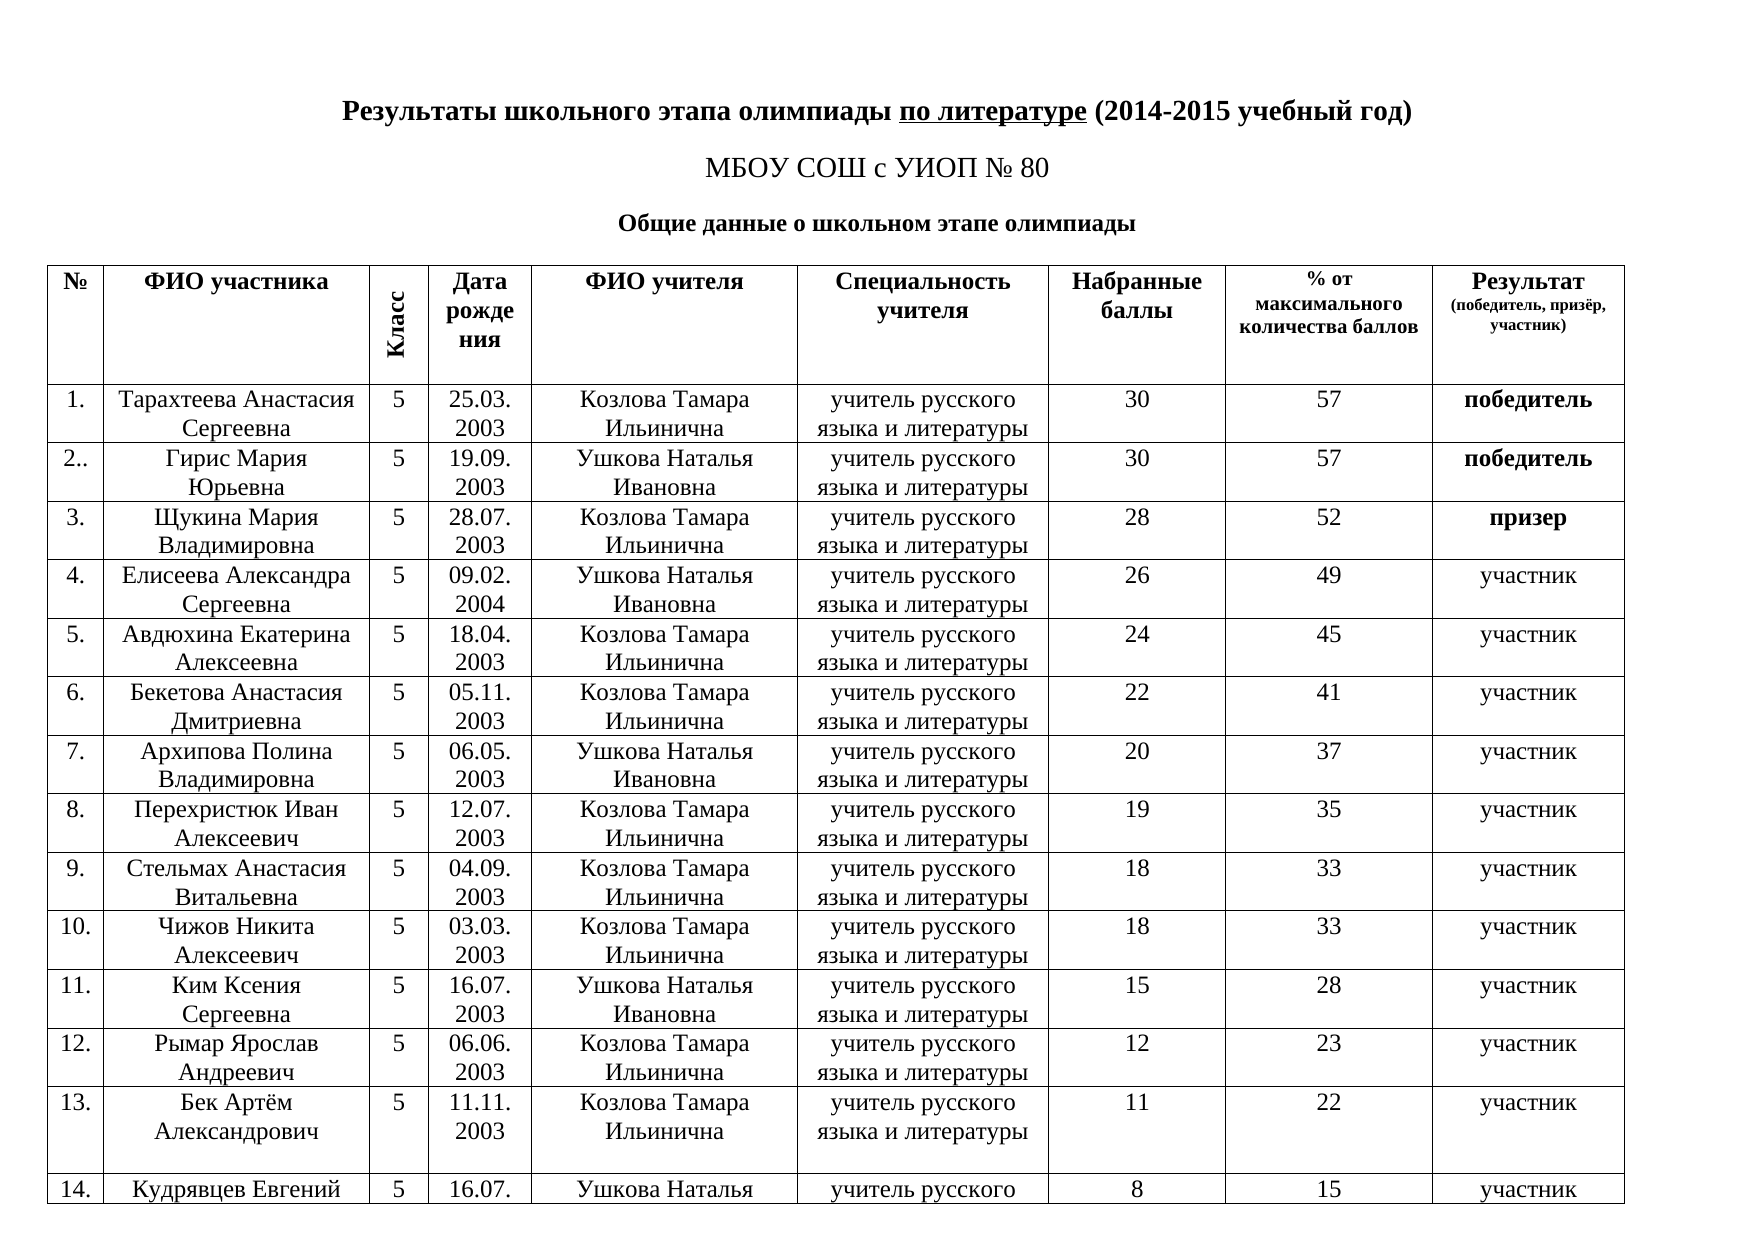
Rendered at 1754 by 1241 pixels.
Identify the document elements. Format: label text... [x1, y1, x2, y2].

table_cell 5 [370, 1029, 428, 1086]
table_cell 8. [48, 794, 103, 852]
table_cell Козлова Тамара Ильинична [532, 794, 797, 852]
table_cell 10. [48, 911, 103, 969]
table_cell 5 [370, 677, 428, 735]
table_cell 15 [1226, 1174, 1432, 1203]
table_cell 20 [1049, 736, 1225, 793]
table_cell 30 [1049, 385, 1225, 442]
table_cell Архипова Полина Владимировна [104, 736, 369, 793]
table_cell учитель русского языка и литературы [798, 677, 1048, 735]
table_cell 4. [48, 560, 103, 618]
table_cell 52 [1226, 502, 1432, 559]
table_cell 09.02. 2004 [429, 560, 531, 618]
table_cell 57 [1226, 385, 1432, 442]
table_cell победитель [1433, 385, 1624, 442]
table_cell 3. [48, 502, 103, 559]
table_cell участник [1433, 736, 1624, 793]
table_cell 5 [370, 1174, 428, 1203]
table_cell Ушкова Наталья Ивановна [532, 736, 797, 793]
table_cell 15 [1049, 970, 1225, 1027]
table_cell 11. [48, 970, 103, 1027]
table_cell 5. [48, 619, 103, 676]
table_cell 26 [1049, 560, 1225, 618]
table_cell 35 [1226, 794, 1432, 852]
table_cell участник [1433, 1087, 1624, 1173]
table_header Набранные баллы [1049, 266, 1225, 383]
table_cell 06.05. 2003 [429, 736, 531, 793]
table_cell учитель русского языка и литературы [798, 502, 1048, 559]
table_cell участник [1433, 970, 1624, 1027]
table_cell 5 [370, 502, 428, 559]
table_cell участник [1433, 619, 1624, 676]
table_cell Гирис Мария Юрьевна [104, 443, 369, 501]
table_cell Щукина Мария Владимировна [104, 502, 369, 559]
table_cell Стельмах Анастасия Витальевна [104, 853, 369, 910]
table_cell победитель [1433, 443, 1624, 501]
table_cell Козлова Тамара Ильинична [532, 385, 797, 442]
table_cell Рымар Ярослав Андреевич [104, 1029, 369, 1086]
table_cell Елисеева Александра Сергеевна [104, 560, 369, 618]
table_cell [798, 1174, 1048, 1203]
table_cell 33 [1226, 853, 1432, 910]
table_cell 41 [1226, 677, 1432, 735]
table_cell Козлова Тамара Ильинична [532, 677, 797, 735]
table_header Класс [370, 266, 428, 383]
text Результаты школьного этапа олимпиады по литературе (2014-2015 учебный год) [59, 93, 1695, 126]
table_cell 16.07. 2003 [429, 970, 531, 1027]
table_header ФИО учителя [532, 266, 797, 383]
table_cell 22 [1226, 1087, 1432, 1173]
table_cell Козлова Тамара Ильинична [532, 911, 797, 969]
text МБОУ СОШ с УИОП № 80 [59, 150, 1695, 184]
table_cell 5 [370, 443, 428, 501]
table_cell 11.11. 2003 [429, 1087, 531, 1173]
table_header Специальность учителя [798, 266, 1048, 383]
table_cell учитель русского языка и литературы [798, 443, 1048, 501]
table_cell участник [1433, 560, 1624, 618]
table_cell Ким Ксения Сергеевна [104, 970, 369, 1027]
table_cell участник [1433, 794, 1624, 852]
table_cell Тарахтеева Анастасия Сергеевна [104, 385, 369, 442]
table_cell Ушкова Наталья Ивановна [532, 560, 797, 618]
table_cell 6. [48, 677, 103, 735]
table_cell 5 [370, 385, 428, 442]
table_cell 24 [1049, 619, 1225, 676]
table_header ФИО участника [104, 266, 369, 383]
table_cell Козлова Тамара Ильинична [532, 502, 797, 559]
table_cell 19.09. 2003 [429, 443, 531, 501]
table_cell 33 [1226, 911, 1432, 969]
table_cell учитель русского языка и литературы [798, 911, 1048, 969]
table_cell участник [1433, 1029, 1624, 1086]
table_cell 28 [1226, 970, 1432, 1027]
table_cell 5 [370, 1087, 428, 1173]
table_cell 06.06. 2003 [429, 1029, 531, 1086]
table_cell учитель русского языка и литературы [798, 619, 1048, 676]
table_cell 19 [1049, 794, 1225, 852]
table_cell учитель русского языка и литературы [798, 794, 1048, 852]
table_cell 05.11. 2003 [429, 677, 531, 735]
table_header № [48, 266, 103, 383]
table_cell участник [1433, 677, 1624, 735]
table_cell учитель русского языка и литературы [798, 560, 1048, 618]
table_cell 13. [48, 1087, 103, 1173]
table_cell 57 [1226, 443, 1432, 501]
table_cell 12 [1049, 1029, 1225, 1086]
table_cell Козлова Тамара Ильинична [532, 853, 797, 910]
table_cell 5 [370, 970, 428, 1027]
table_cell Перехристюк Иван Алексеевич [104, 794, 369, 852]
table_cell 9. [48, 853, 103, 910]
table_cell 18 [1049, 853, 1225, 910]
table_cell Ушкова Наталья Ивановна [532, 970, 797, 1027]
table_cell 45 [1226, 619, 1432, 676]
table_cell 30 [1049, 443, 1225, 501]
table_cell Козлова Тамара Ильинична [532, 1029, 797, 1086]
table_cell Козлова Тамара Ильинична [532, 619, 797, 676]
table_cell 12. [48, 1029, 103, 1086]
table_cell 5 [370, 853, 428, 910]
table_cell учитель русского языка и литературы [798, 970, 1048, 1027]
table_cell учитель русского языка и литературы [798, 853, 1048, 910]
table_cell 5 [370, 560, 428, 618]
table_cell 28.07. 2003 [429, 502, 531, 559]
table_cell призер [1433, 502, 1624, 559]
table_cell Бекетова Анастасия Дмитриевна [104, 677, 369, 735]
table_cell 11 [1049, 1087, 1225, 1173]
table_cell 18.04. 2003 [429, 619, 531, 676]
table_cell 28 [1049, 502, 1225, 559]
table_cell 23 [1226, 1029, 1432, 1086]
table_cell 25.03. 2003 [429, 385, 531, 442]
table_cell участник [1433, 1174, 1624, 1203]
table_cell 1. [48, 385, 103, 442]
table_cell Козлова Тамара Ильинична [532, 1087, 797, 1173]
table_cell 22 [1049, 677, 1225, 735]
table_cell Авдюхина Екатерина Алексеевна [104, 619, 369, 676]
table_cell 5 [370, 911, 428, 969]
table_header Результат (победитель, призёр, участник) [1433, 266, 1624, 383]
table_cell учитель русского языка и литературы [798, 1029, 1048, 1086]
table_cell участник [1433, 853, 1624, 910]
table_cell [532, 1174, 797, 1203]
table_cell 37 [1226, 736, 1432, 793]
table_cell Бек Артём Александрович [104, 1087, 369, 1173]
table_cell 03.03. 2003 [429, 911, 531, 969]
table_cell 14. [48, 1174, 103, 1203]
table_cell учитель русского языка и литературы [798, 385, 1048, 442]
table_cell 5 [370, 736, 428, 793]
table_cell Чижов Никита Алексеевич [104, 911, 369, 969]
table_cell 5 [370, 619, 428, 676]
text Общие данные о школьном этапе олимпиады [59, 208, 1695, 237]
table_header Дата рождения [429, 266, 531, 383]
table_cell 5 [370, 794, 428, 852]
table_cell 2.. [48, 443, 103, 501]
table_cell 18 [1049, 911, 1225, 969]
table_cell 7. [48, 736, 103, 793]
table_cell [104, 1174, 369, 1203]
table_cell 04.09. 2003 [429, 853, 531, 910]
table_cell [798, 1087, 1048, 1173]
table_cell учитель русского языка и литературы [798, 736, 1048, 793]
table_cell 12.07. 2003 [429, 794, 531, 852]
table_cell участник [1433, 911, 1624, 969]
table_header % от максимального количества баллов [1226, 266, 1432, 383]
table_cell 8 [1049, 1174, 1225, 1203]
table_cell Ушкова Наталья Ивановна [532, 443, 797, 501]
table_cell 16.07. 2003 [429, 1174, 531, 1203]
table_cell 49 [1226, 560, 1432, 618]
